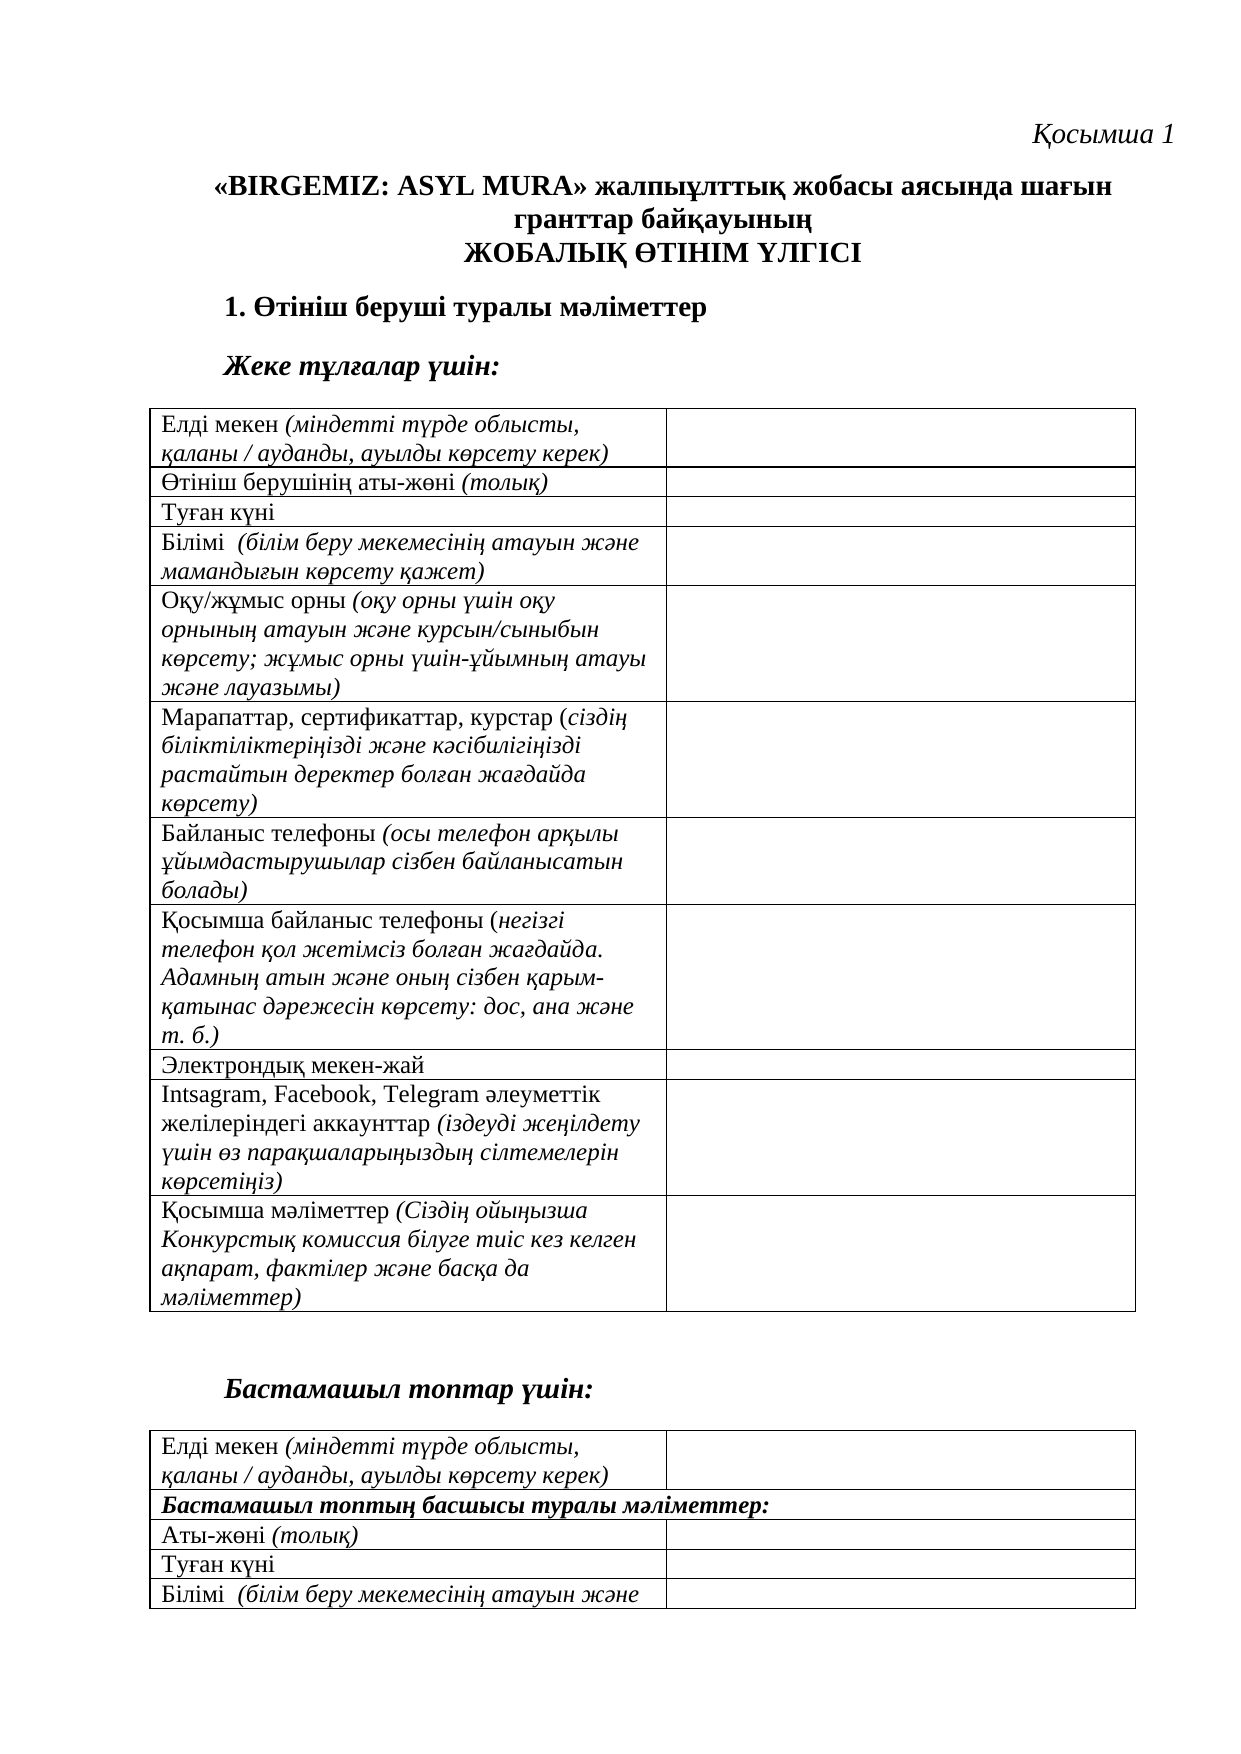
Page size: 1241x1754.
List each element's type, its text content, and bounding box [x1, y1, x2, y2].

text Жеке тұлғалар үшін: [150, 348, 1176, 382]
table_cell Қосымша байланыс телефоны (негізгі телефон қол жетімсіз болған жағдайда. Адамның атын және оның сізбен қарым-қатынас дәрежесін көрсету: дос, ана және т. б.) [151, 905, 666, 1049]
table_cell [667, 527, 1135, 584]
table_cell [667, 905, 1135, 1049]
table_header [667, 409, 1135, 466]
table_cell [667, 1520, 1135, 1548]
table_cell [667, 1050, 1135, 1078]
table_cell Бастамашыл топтың басшысы туралы мәліметтер: [151, 1490, 1135, 1519]
table_cell Қосымша мәліметтер (Сіздің ойыңызша Конкурстық комиссия білуге тиіс кез келген ақпарат, фактілер және басқа да мәліметтер) [151, 1196, 666, 1311]
table_cell [667, 468, 1135, 496]
table_cell [667, 1196, 1135, 1311]
table_header [667, 1431, 1135, 1489]
table_cell Білімі (білім беру мекемесінің атауын және мамандығын көрсету қажет) [151, 527, 666, 584]
table_header Елді мекен (міндетті түрде облысты, қаланы / ауданды, ауылды көрсету керек) [151, 1431, 666, 1489]
table_cell Туған күні [151, 1550, 666, 1578]
table_cell Туған күні [151, 497, 666, 526]
text 1. Өтініш беруші туралы мәліметтер [150, 289, 1176, 323]
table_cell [151, 1579, 666, 1608]
table_cell [667, 586, 1135, 701]
subtitle Қосымша 1 [150, 117, 1176, 150]
table_header Елді мекен (міндетті түрде облысты, қаланы / ауданды, ауылды көрсету керек) [151, 409, 666, 466]
table_cell Марапаттар, сертификаттар, курстар (сіздің біліктіліктеріңізді және кәсібилігіңізді растайтын деректер болған жағдайда көрсету) [151, 702, 666, 817]
table_cell Intsagram, Facebook, Telegram әлеуметтік желілеріндегі аккаунттар (іздеуді жеңілдету үшін өз парақшаларыңыздың сілтемелерін көрсетіңіз) [151, 1080, 666, 1194]
table_cell Электрондық мекен-жай [151, 1050, 666, 1078]
table_cell Байланыс телефоны (осы телефон арқылы ұйымдастырушылар сізбен байланысатын болады) [151, 818, 666, 904]
table_cell [667, 1550, 1135, 1578]
text «BIRGEMIZ: ASYL МURA» жалпыұлттық жобасы аясында шағын гранттар байқауының [150, 168, 1176, 235]
table_cell [667, 1080, 1135, 1194]
text Бастамашыл топтар үшін: [150, 1371, 1176, 1404]
text ЖОБАЛЫҚ ӨТІНІМ ҮЛГІСІ [150, 235, 1176, 268]
table_cell [667, 1579, 1135, 1608]
table_cell Оқу/жұмыс орны (оқу орны үшін оқу орнының атауын және курсын/сыныбын көрсету; жұмыс орны үшін-ұйымның атауы және лауазымы) [151, 586, 666, 701]
table_cell Аты-жөні (толық) [151, 1520, 666, 1548]
table_cell [667, 818, 1135, 904]
table_cell [667, 702, 1135, 817]
table_cell [667, 497, 1135, 526]
table_cell Өтініш берушінің аты-жөні (толық) [151, 468, 666, 496]
